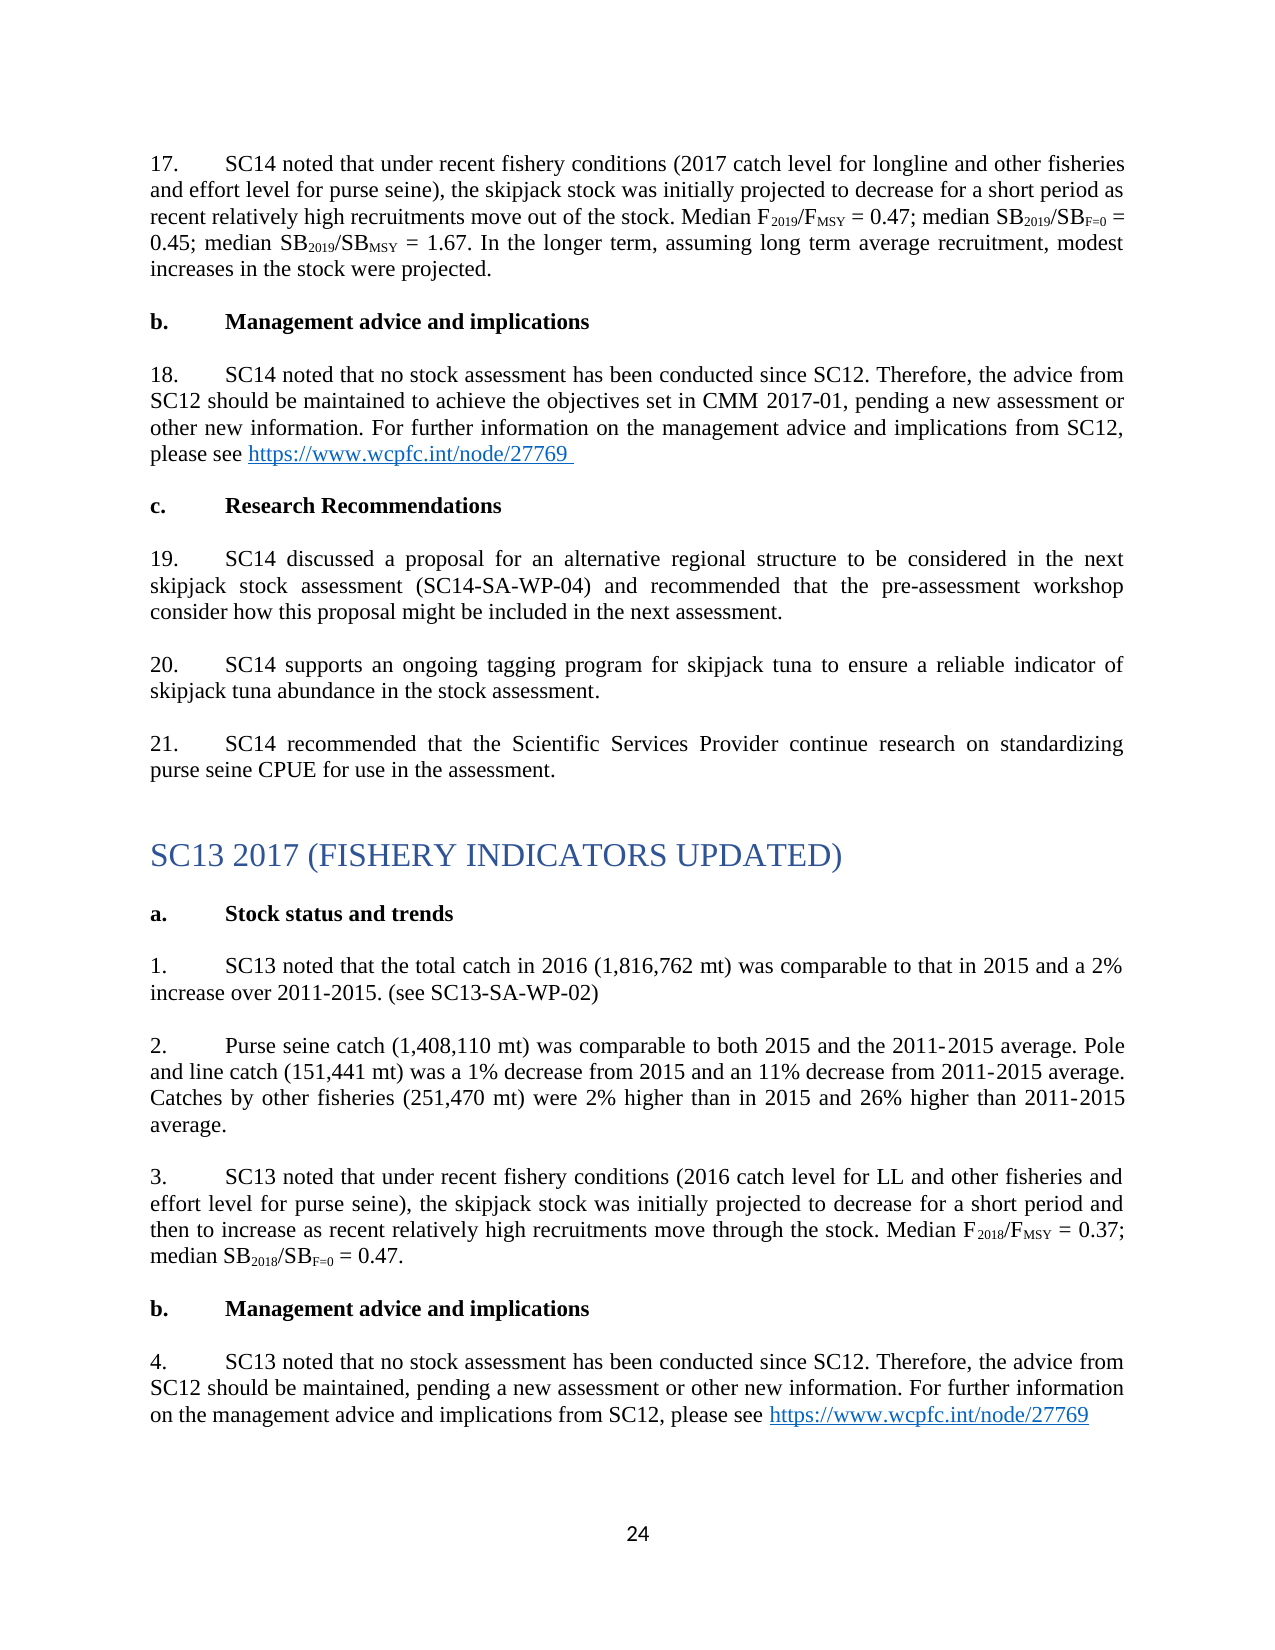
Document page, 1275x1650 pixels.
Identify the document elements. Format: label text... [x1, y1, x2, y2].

subtitle SC13 2017 (FISHERY INDICATORS UPDATED) [150, 835, 1125, 873]
list SC14 noted that under recent fishery conditions (2017 catch level for longline and other fisheries and effort level for purse seine), the skipjack stock was initially projected to decrease for a short period as recent relatively high recruitments move out of the stock. Median F2019/FMSY = 0.47; median SB2019/SBF=0 = 0.45; median SB2019/SBMSY = 1.67. In the longer term, assuming long term average recruitment, modest increases in the stock were projected. [150, 150, 1125, 282]
list SC14 recommended that the Scientific Services Provider continue research on standardizing purse seine CPUE for use in the assessment. [150, 730, 1125, 782]
list SC14 noted that no stock assessment has been conducted since SC12. Therefore, the advice from SC12 should be maintained to achieve the objectives set in CMM 2017-01, pending a new assessment or other new information. For further information on the management advice and implications from SC12, please see https://www.wcpfc.int/node/27769 [150, 361, 1125, 466]
text SC13 noted that no stock assessment has been conducted since SC12. Therefore, the advice from SC12 should be maintained, pending a new assessment or other new information. For further information on the management advice and implications from SC12, please see https://www.wcpfc.int/node/27769 [150, 1348, 1125, 1427]
text b. Management advice and implications [150, 308, 1125, 334]
list SC14 supports an ongoing tagging program for skipjack tuna to ensure a reliable indicator of skipjack tuna abundance in the stock assessment. [150, 651, 1125, 703]
list SC13 noted that the total catch in 2016 (1,816,762 mt) was comparable to that in 2015 and a 2% increase over 2011-2015. (see SC13-SA-WP-02) [150, 953, 1125, 1005]
text c. Research Recommendations [150, 493, 1125, 519]
list SC14 discussed a proposal for an alternative regional structure to be considered in the next skipjack stock assessment (SC14-SA-WP-04) and recommended that the pre-assessment workshop consider how this proposal might be included in the next assessment. [150, 545, 1125, 624]
list SC13 noted that under recent fishery conditions (2016 catch level for LL and other fisheries and effort level for purse seine), the skipjack stock was initially projected to decrease for a short period and then to increase as recent relatively high recruitments move through the stock. Median F2018/FMSY = 0.37; median SB2018/SBF=0 = 0.47. [150, 1163, 1125, 1269]
list Management advice and implications [150, 1295, 1125, 1322]
list Purse seine catch (1,408,110 mt) was comparable to both 2015 and the 2011-2015 average. Pole and line catch (151,441 mt) was a 1% decrease from 2015 and an 11% decrease from 2011-2015 average. Catches by other fisheries (251,470 mt) were 2% higher than in 2015 and 26% higher than 2011-2015 average. [150, 1032, 1125, 1137]
list Stock status and trends [150, 900, 1125, 926]
